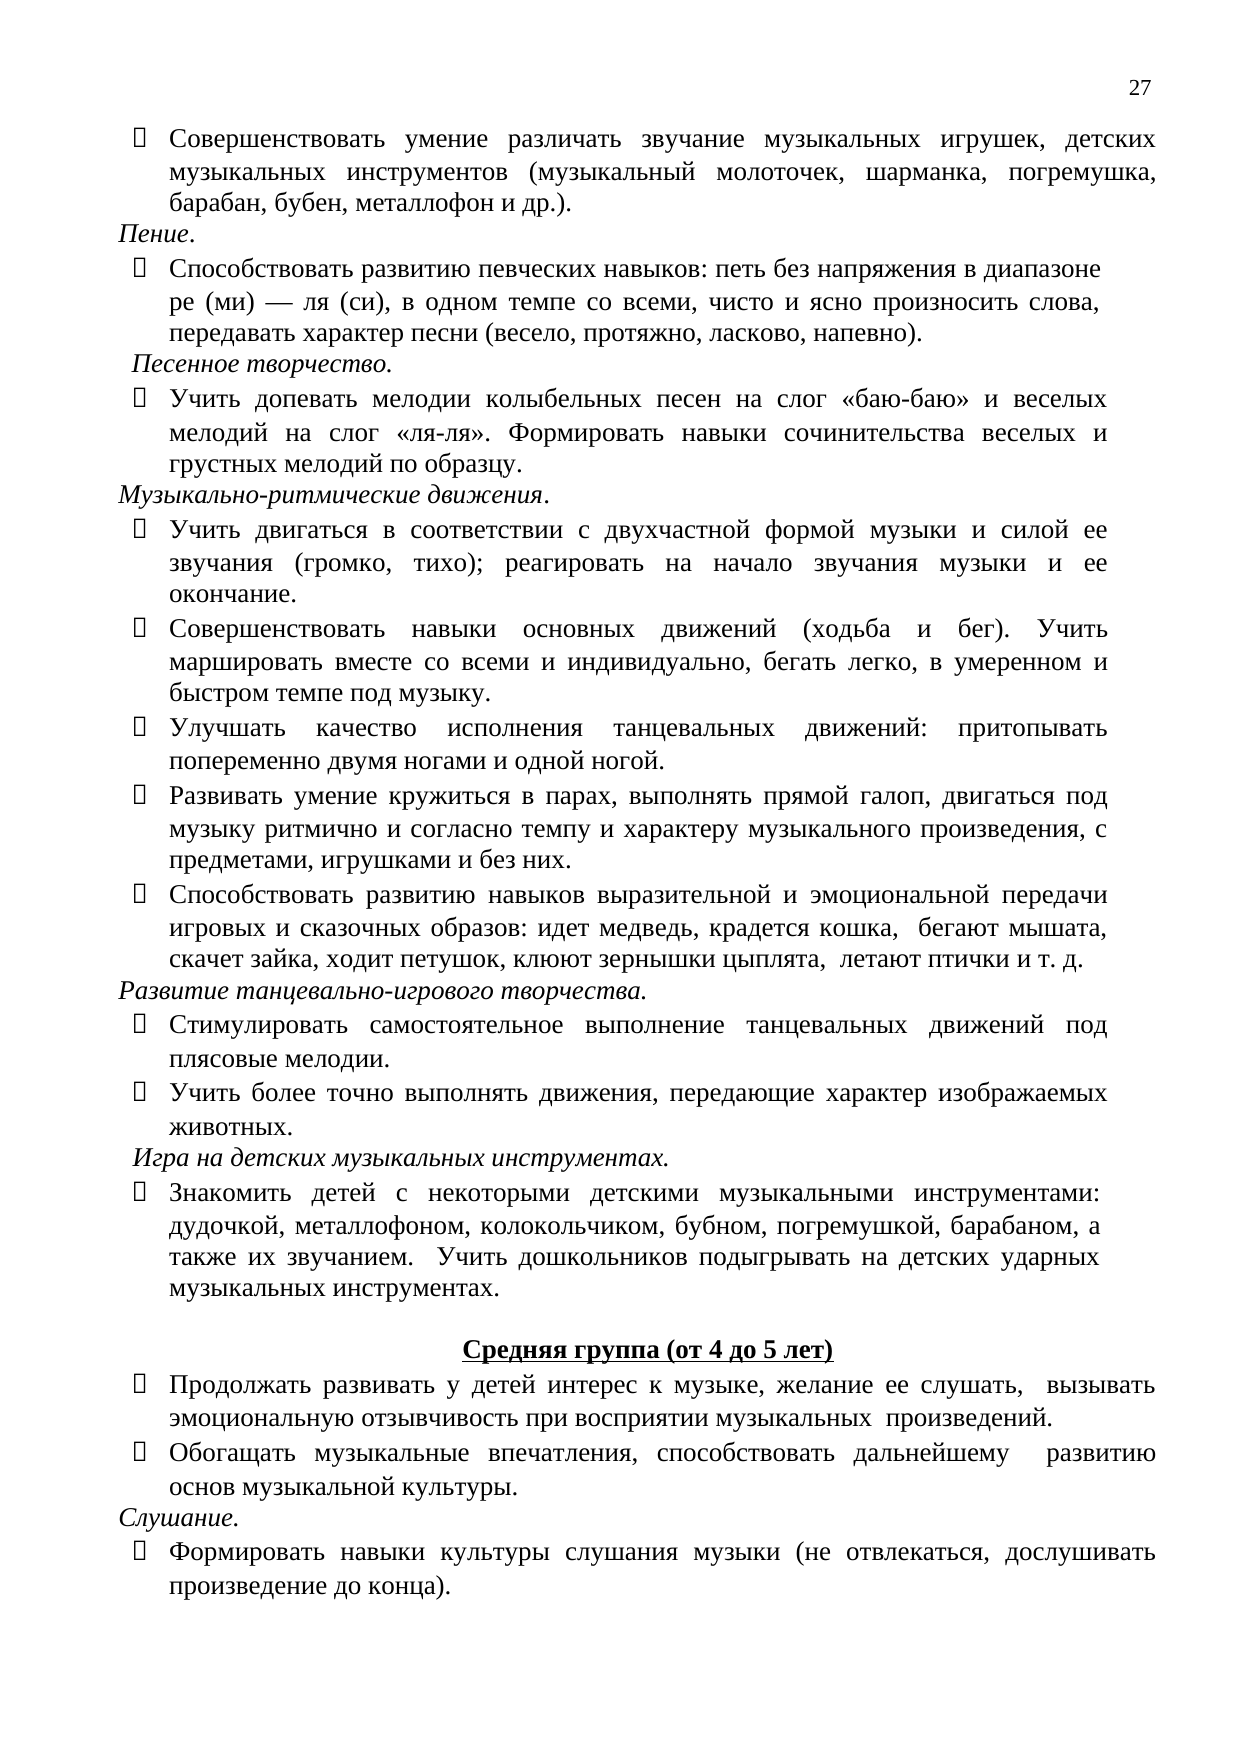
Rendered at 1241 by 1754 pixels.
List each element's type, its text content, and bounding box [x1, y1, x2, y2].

list Учить более точно выполнять движения, передающие характер изображаемых животных. [131, 1073, 1109, 1141]
text Песенное творчество. [131, 348, 1102, 379]
list Способствовать развитию певческих навыков: петь без напряжения в диапазоне ре (ми) — ля (си), в одном темпе со всеми, чисто и ясно произносить слова, передавать характер песни (весело, протяжно, ласково, напевно). [131, 248, 1102, 348]
text Развитие танцевально-игрового творчества. [118, 974, 1152, 1005]
list Обогащать музыкальные впечатления, способствовать дальнейшему развитию основ музыкальной культуры. [131, 1433, 1157, 1501]
list Знакомить детей с некоторыми детскими музыкальными инструментами: дудочкой, металлофоном, колокольчиком, бубном, погремушкой, барабаном, а также их звучанием. Учить дошкольников подыгрывать на детских ударных музыкальных инструментах. [131, 1172, 1101, 1302]
list Формировать навыки культуры слушания музыки (не отвлекаться, дослушивать произведение до конца). [131, 1532, 1157, 1600]
list Учить допевать мелодии колыбельных песен на слог «баю-баю» и веселых мелодий на слог «ля-ля». Формировать навыки сочинительства веселых и грустных мелодий по образцу. [131, 379, 1109, 478]
list Улучшать качество исполнения танцевальных движений: притопывать попеременно двумя ногами и одной ногой. [131, 707, 1109, 775]
list Способствовать развитию навыков выразительной и эмоциональной передачи игровых и сказочных образов: идет медведь, крадется кошка, бегают мышата, скачет зайка, ходит петушок, клюют зернышки цыплята, летают птички и т. д. [131, 874, 1109, 974]
list Совершенствовать умение различать звучание музыкальных игрушек, детских музыкальных инструментов (музыкальный молоточек, шарманка, погремушка, барабан, бубен, металлофон и др.). [131, 118, 1157, 217]
text Музыкально-ритмические движения. [118, 478, 1152, 509]
list Развивать умение кружиться в парах, выполнять прямой галоп, двигаться под музыку ритмично и согласно темпу и характеру музыкального произведения, с предметами, игрушками и без них. [131, 775, 1109, 874]
list Учить двигаться в соответствии с двухчастной формой музыки и силой ее звучания (громко, тихо); реагировать на начало звучания музыки и ее окончание. [131, 509, 1109, 608]
text Пение. [118, 217, 1157, 248]
list Совершенствовать навыки основных движений (ходьба и бег). Учить маршировать вместе со всеми и индивидуально, бегать легко, в умеренном и быстром темпе под музыку. [131, 608, 1109, 707]
text Слушание. [118, 1501, 1157, 1532]
list Стимулировать самостоятельное выполнение танцевальных движений под плясовые мелодии. [131, 1005, 1109, 1073]
text Средняя группа (от 4 до 5 лет) [164, 1333, 1131, 1365]
list Продолжать развивать у детей интерес к музыке, желание ее слушать, вызывать эмоциональную отзывчивость при восприятии музыкальных произведений. [131, 1365, 1157, 1433]
text Игра на детских музыкальных инструментах. [132, 1141, 1109, 1172]
